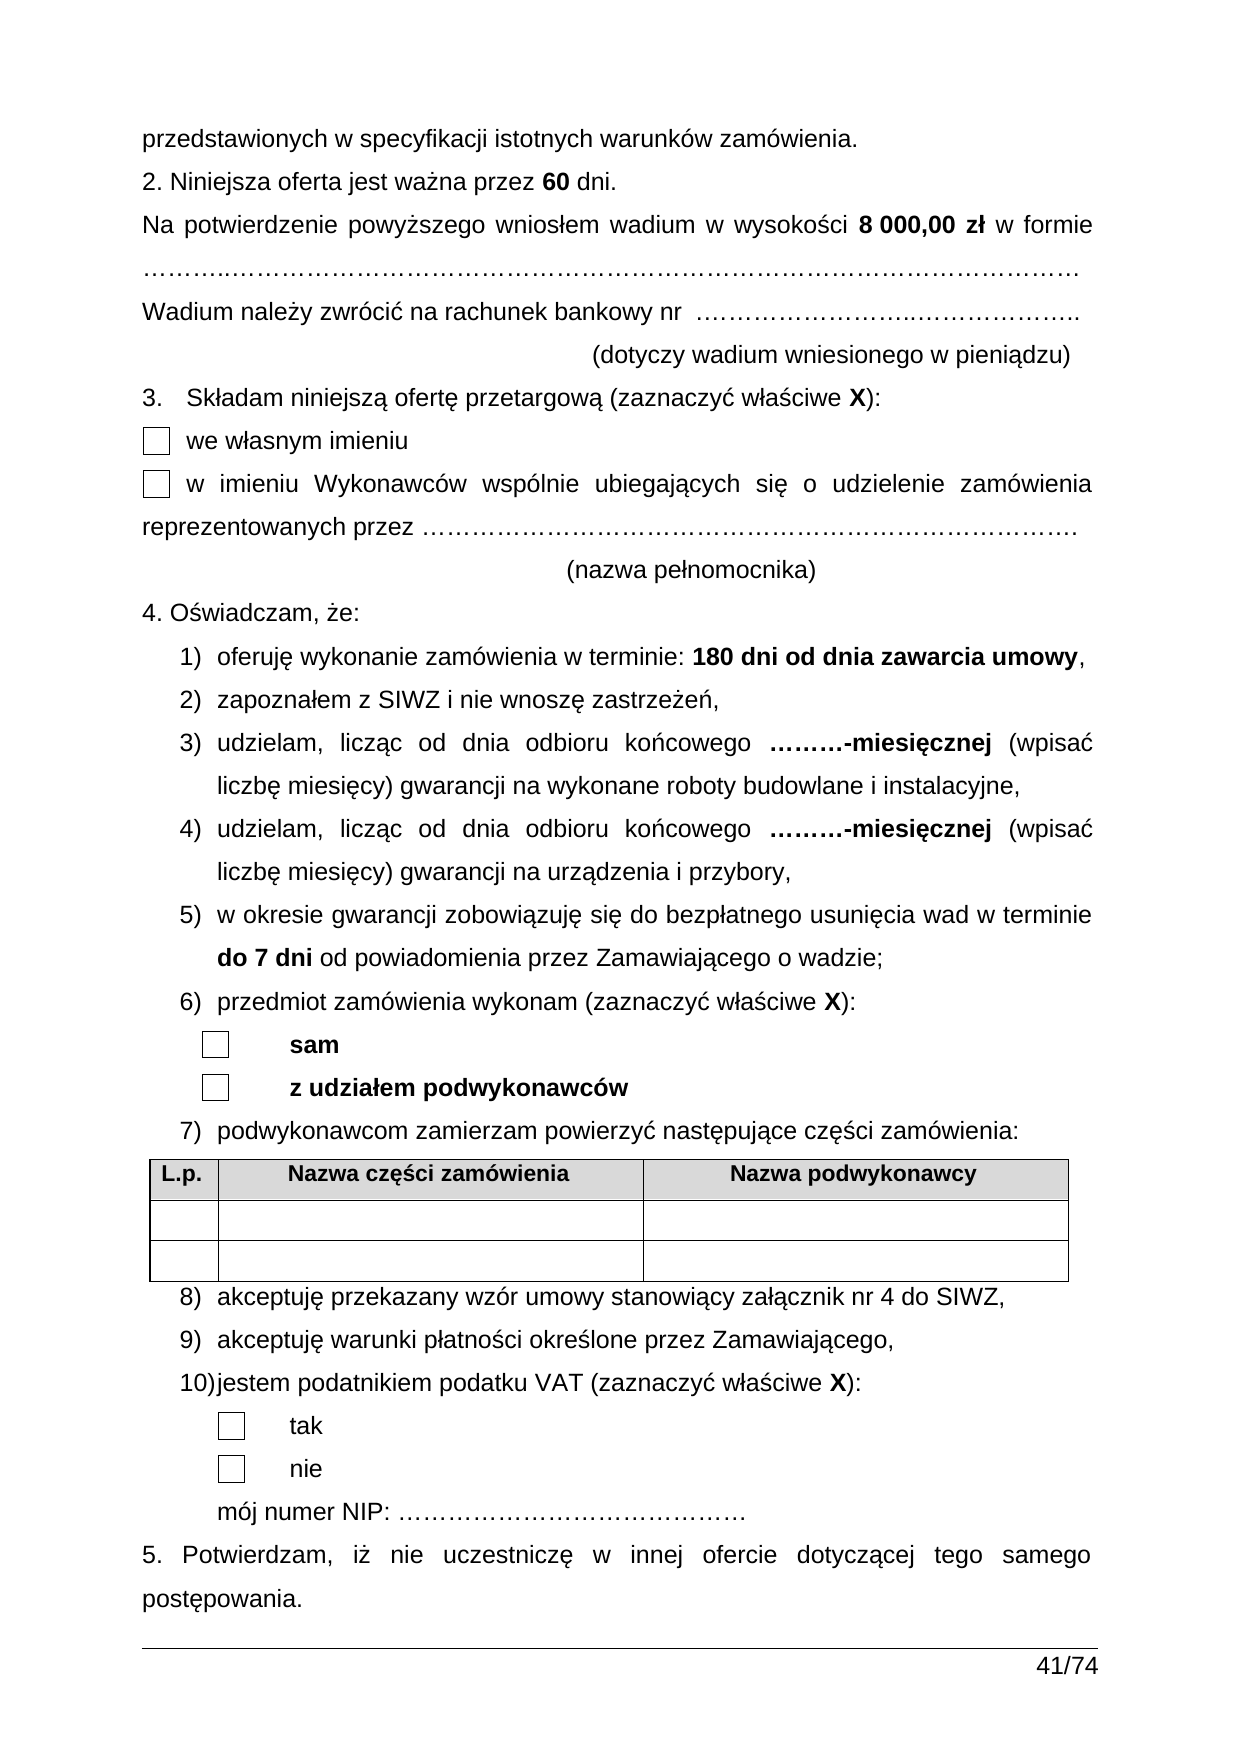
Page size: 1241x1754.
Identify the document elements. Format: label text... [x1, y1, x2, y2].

list akceptuję warunki płatności określone przez Zamawiającego, [179, 1325, 1093, 1353]
table_cell [644, 1241, 1068, 1281]
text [142, 124, 1093, 153]
text 2. Niniejsza oferta jest ważna przez 60 dni. [142, 167, 1093, 196]
table_cell [219, 1241, 643, 1281]
list w okresie gwarancji zobowiązuję się do bezpłatnego usunięcia wad w terminie do 7 dni od powiadomienia przez Zamawiającego o wadzie; [179, 900, 1093, 972]
table_header Nazwa podwykonawcy [644, 1160, 1068, 1199]
text tak [217, 1411, 1093, 1440]
list podwykonawcom zamierzam powierzyć następujące części zamówienia: [179, 1116, 1093, 1145]
text Wadium należy zwrócić na rachunek bankowy nr .……………………..……………….. [142, 297, 1093, 325]
list akceptuję przekazany wzór umowy stanowiący załącznik nr 4 do SIWZ, [179, 1282, 1093, 1310]
list udzielam, licząc od dnia odbioru końcowego ………-miesięcznej (wpisać liczbę miesięcy) gwarancji na urządzenia i przybory, [179, 814, 1093, 886]
list zapoznałem z SIWZ i nie wnoszę zastrzeżeń, [179, 685, 1093, 713]
table_cell [219, 1201, 643, 1240]
list jestem podatnikiem podatku VAT (zaznaczyć właściwe X): [179, 1368, 1093, 1397]
text 3. Składam niniejszą ofertę przetargową (zaznaczyć właściwe X): [142, 383, 1093, 412]
list udzielam, licząc od dnia odbioru końcowego ………-miesięcznej (wpisać liczbę miesięcy) gwarancji na wykonane roboty budowlane i instalacyjne, [179, 728, 1093, 800]
table_cell [151, 1241, 218, 1281]
table_cell [151, 1201, 218, 1240]
list przedmiot zamówienia wykonam (zaznaczyć właściwe X): [179, 987, 1093, 1015]
text mój numer NIP: …………………………………… [217, 1497, 1093, 1526]
table_cell [644, 1201, 1068, 1240]
table_header Nazwa części zamówienia [219, 1160, 643, 1199]
text nie [217, 1454, 1093, 1483]
text 4. Oświadczam, że: [142, 598, 1093, 627]
list oferuję wykonanie zamówienia w terminie: 180 dni od dnia zawarcia umowy, [179, 642, 1098, 670]
text 5. Potwierdzam, iż nie uczestniczę w innej ofercie dotyczącej tego samego postępowania. [142, 1540, 1093, 1612]
text (dotyczy wadium wniesionego w pieniądzu) [517, 340, 1093, 368]
text z udziałem podwykonawców [201, 1073, 1093, 1102]
text Na potwierdzenie powyższego wniosłem wadium w wysokości 8 000,00 zł w formie ………..………………………………………………………………………………………… [142, 210, 1093, 282]
table_header L.p. [151, 1160, 218, 1199]
text sam [201, 1030, 1093, 1058]
text we własnym imieniu [142, 426, 1093, 455]
text (nazwa pełnomocnika) [142, 555, 1093, 584]
text w imieniu Wykonawców wspólnie ubiegających się o udzielenie zamówienia reprezentowanych przez ……………………………………………………………………. [142, 469, 1093, 541]
